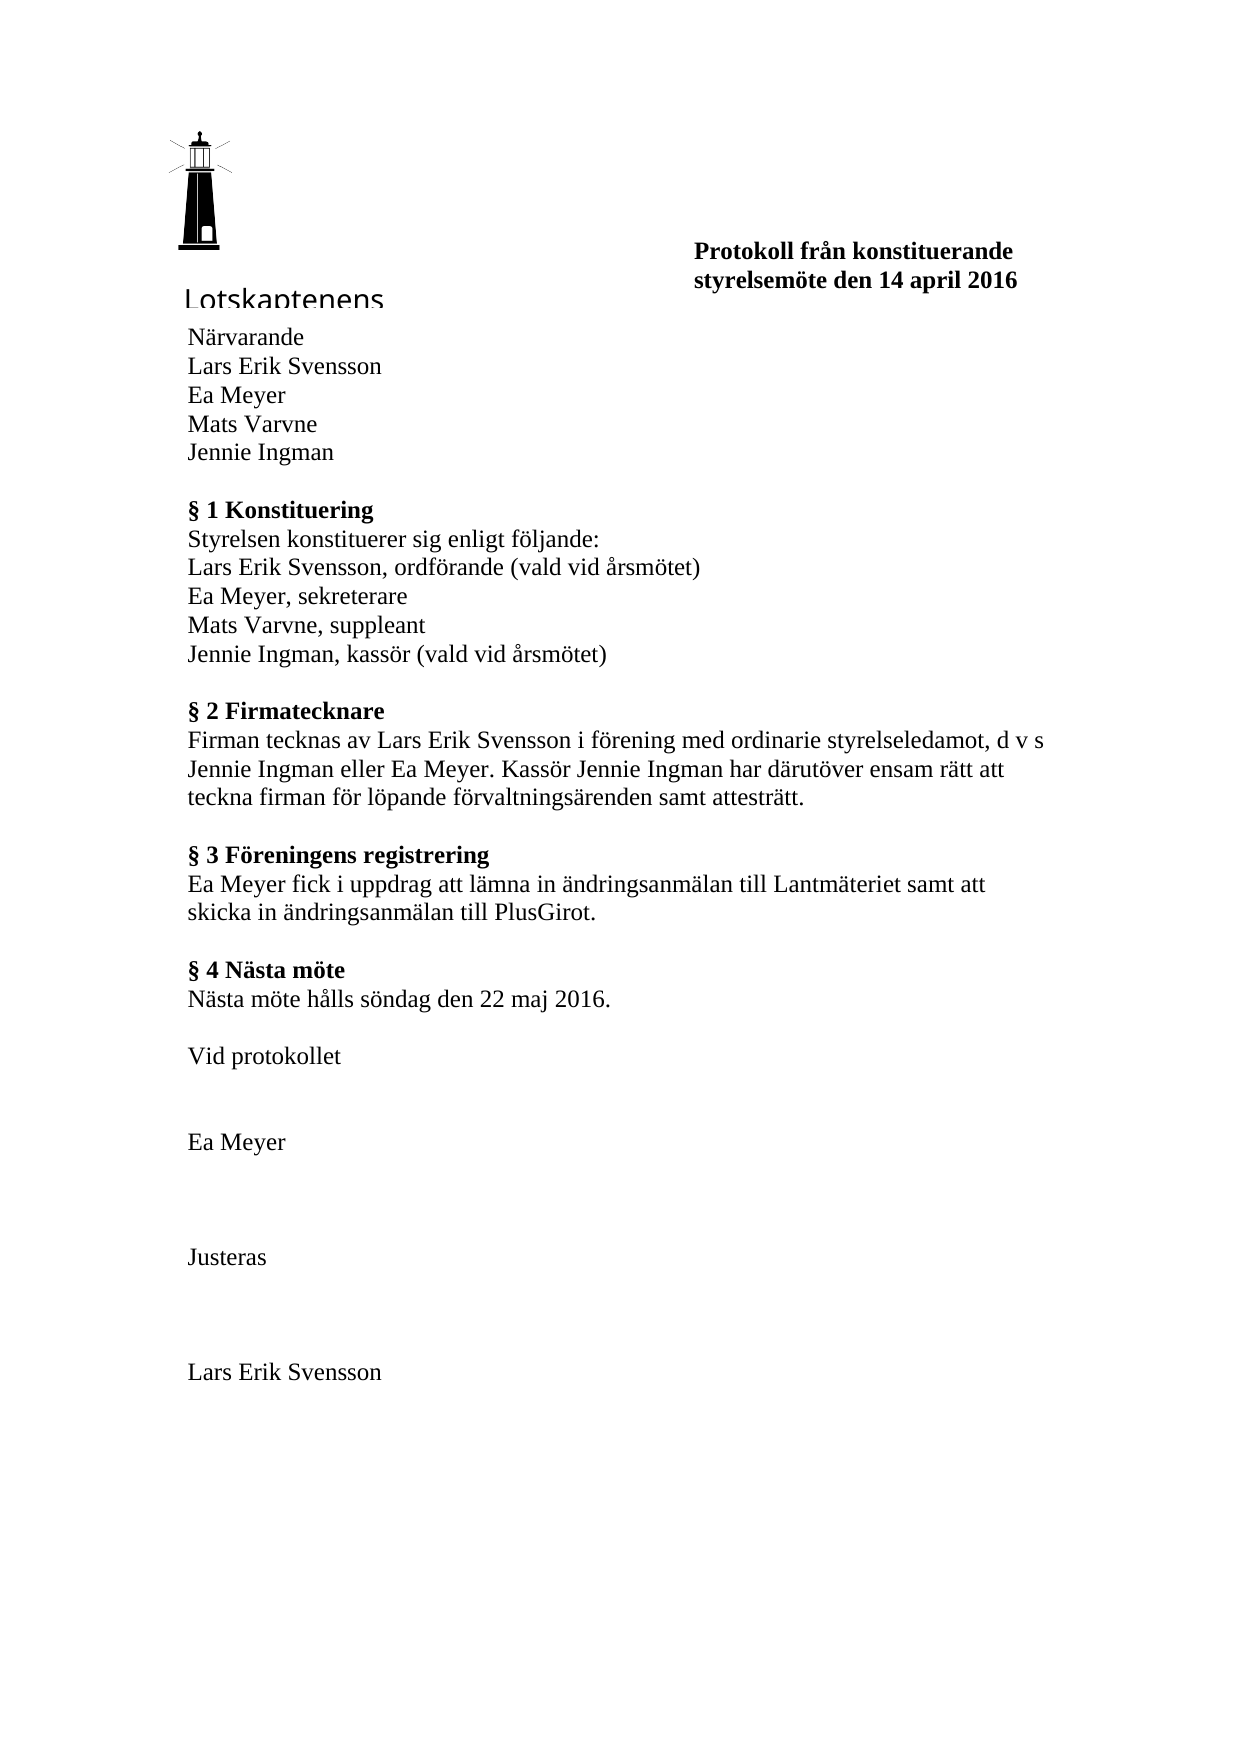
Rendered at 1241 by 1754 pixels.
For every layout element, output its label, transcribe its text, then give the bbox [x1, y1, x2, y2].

text Protokoll från konstituerande styrelsemöte den 14 april 2016 [187, 236, 1053, 294]
text Styrelsen konstituerer sig enligt följande: [187, 524, 1053, 552]
text Vid protokollet [187, 1041, 1053, 1070]
text Nästa möte hålls söndag den 22 maj 2016. [187, 984, 1053, 1012]
text Firman tecknas av Lars Erik Svensson i förening med ordinarie styrelseledamot, d v s Jennie Ingman eller Ea Meyer. Kassör Jennie Ingman har därutöver ensam rätt att teckna firman för löpande förvaltningsärenden samt attesträtt. [187, 725, 1053, 811]
text § 2 Firmatecknare [187, 696, 1053, 725]
text Jennie Ingman, kassör (vald vid årsmötet) [187, 639, 1053, 667]
text Mats Varvne [187, 409, 1053, 437]
text § 1 Konstituering [187, 495, 1053, 524]
text Ea Meyer [187, 380, 1053, 409]
text § 3 Föreningens registrering [187, 840, 1053, 869]
text Ea Meyer, sekreterare [187, 581, 1053, 610]
text Jennie Ingman [187, 437, 1053, 466]
text Lars Erik Svensson [187, 1357, 1053, 1386]
text Lars Erik Svensson, ordförande (vald vid årsmötet) [187, 552, 1053, 581]
text Ea Meyer [187, 1127, 1053, 1156]
text Ea Meyer fick i uppdrag att lämna in ändringsanmälan till Lantmäteriet samt att skicka in ändringsanmälan till PlusGirot. [187, 869, 1053, 926]
text Justeras [187, 1242, 1053, 1271]
text Lars Erik Svensson [187, 351, 1053, 380]
text Närvarande [187, 322, 1053, 351]
text § 4 Nästa möte [187, 955, 1053, 984]
text Mats Varvne, suppleant [187, 610, 1053, 639]
